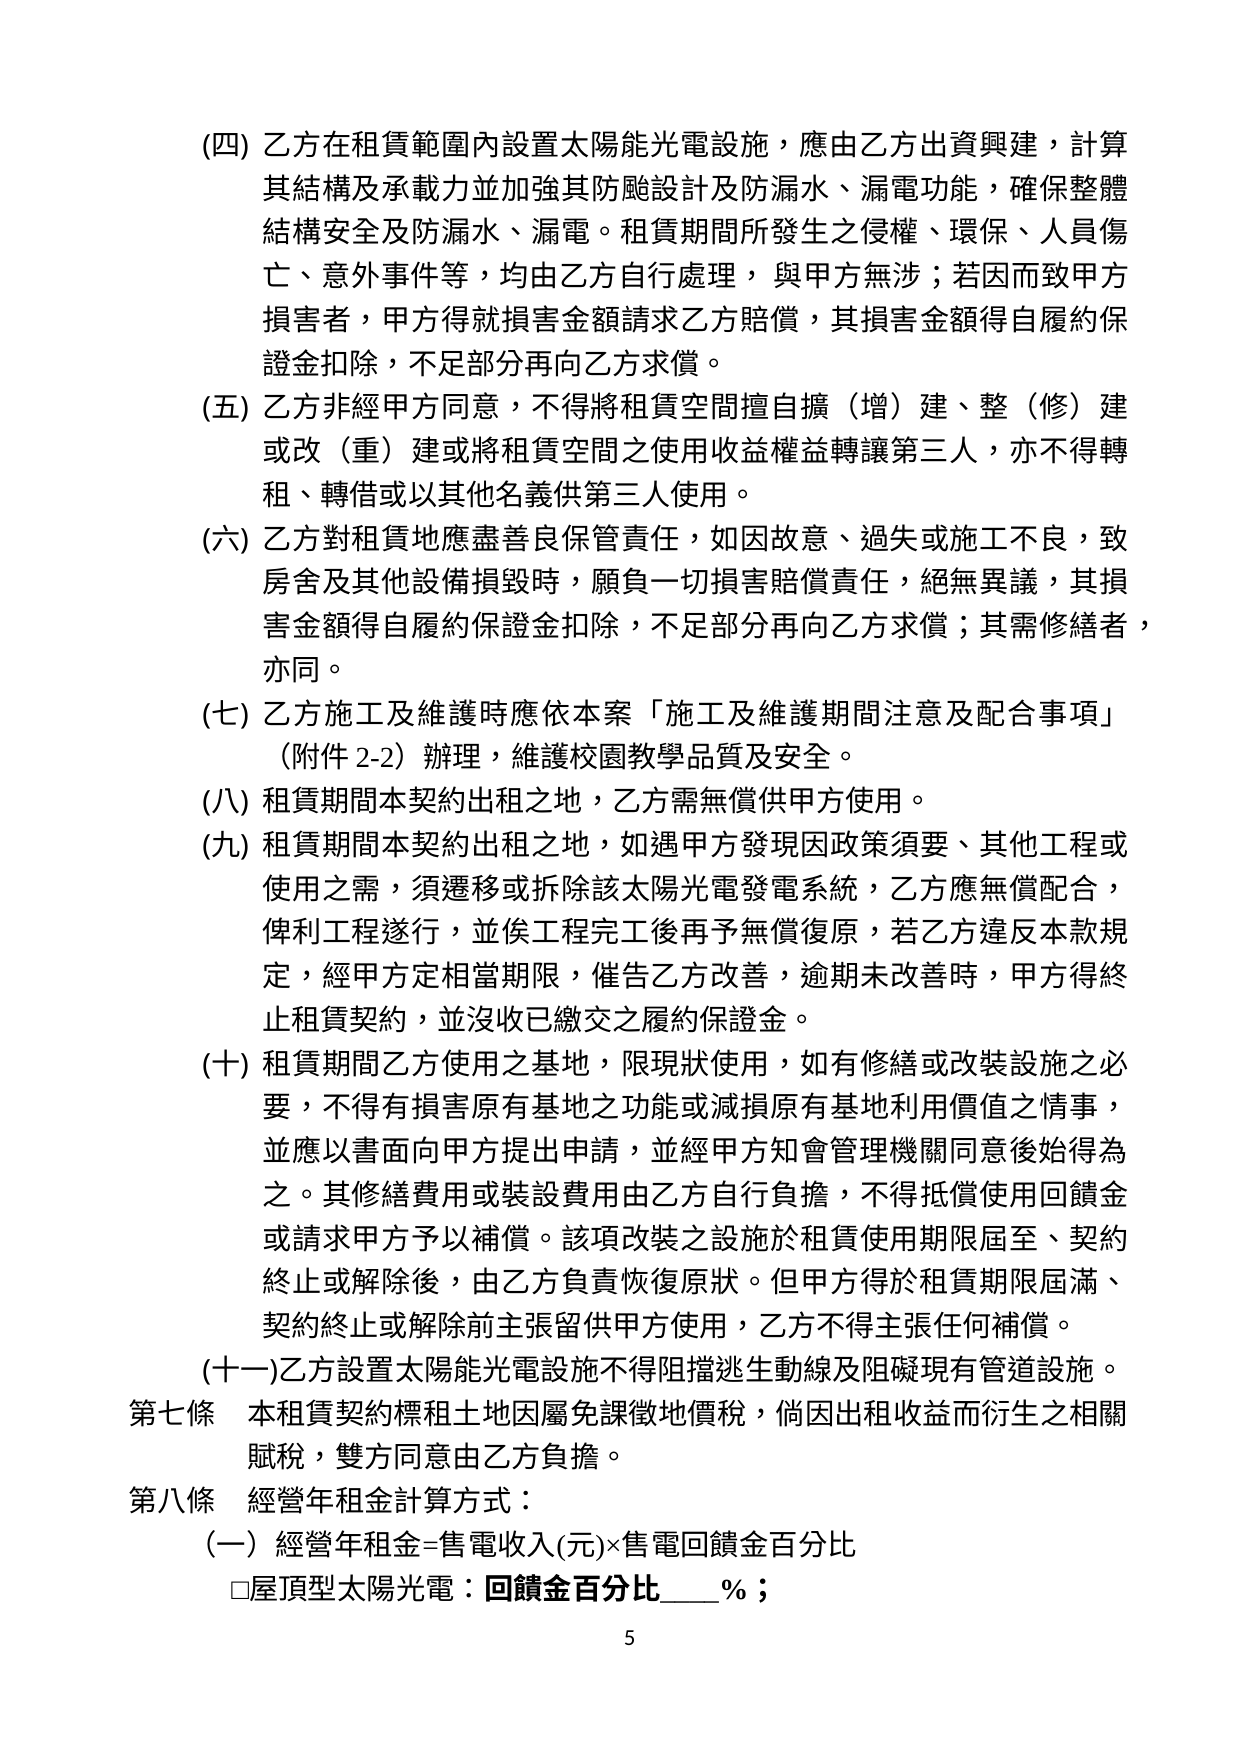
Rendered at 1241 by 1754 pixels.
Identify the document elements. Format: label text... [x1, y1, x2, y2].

list 乙方非經甲方同意，不得將租賃空間擅自擴（增）建、整（修）建或改（重）建或將租賃空間之使用收益權益轉讓第三人，亦不得轉租、轉借或以其他名義供第三人使用。 [202, 383, 1130, 514]
list 租賃期間本契約出租之地，乙方需無償供甲方使用。 [202, 777, 1130, 820]
list 租賃期間本契約出租之地，如遇甲方發現因政策須要、其他工程或使用之需，須遷移或拆除該太陽光電發電系統，乙方應無償配合，俾利工程遂行，並俟工程完工後再予無償復原，若乙方違反本款規定，經甲方定相當期限，催告乙方改善，逾期未改善時，甲方得終止租賃契約，並沒收已繳交之履約保證金。 [202, 820, 1130, 1039]
list 本租賃契約標租土地因屬免課徵地價稅，倘因出租收益而衍生之相關賦稅，雙方同意由乙方負擔。 [128, 1389, 1130, 1477]
list 租賃期間乙方使用之基地，限現狀使用，如有修繕或改裝設施之必要，不得有損害原有基地之功能或減損原有基地利用價值之情事，並應以書面向甲方提出申請，並經甲方知會管理機關同意後始得為之。其修繕費用或裝設費用由乙方自行負擔，不得抵償使用回饋金或請求甲方予以補償。該項改裝之設施於租賃使用期限屆至、契約終止或解除後，由乙方負責恢復原狀。但甲方得於租賃期限屆滿、契約終止或解除前主張留供甲方使用，乙方不得主張任何補償。 [202, 1039, 1130, 1345]
list 乙方在租賃範圍內設置太陽能光電設施，應由乙方出資興建，計算其結構及承載力並加強其防颱設計及防漏水、漏電功能，確保整體結構安全及防漏水、漏電。租賃期間所發生之侵權、環保、人員傷亡、意外事件等，均由乙方自行處理， 與甲方無涉；若因而致甲方損害者，甲方得就損害金額請求乙方賠償，其損害金額得自履約保證金扣除，不足部分再向乙方求償。 [202, 120, 1130, 383]
text （一）經營年租金=售電收入(元)×售電回饋金百分比 [128, 1520, 1130, 1564]
list 乙方設置太陽能光電設施不得阻擋逃生動線及阻礙現有管道設施。 [202, 1345, 1130, 1389]
list 乙方施工及維護時應依本案「施工及維護期間注意及配合事項」（附件2-2）辦理，維護校園教學品質及安全。 [202, 689, 1130, 777]
list 乙方對租賃地應盡善良保管責任，如因故意、過失或施工不良，致房舍及其他設備損毀時，願負一切損害賠償責任，絕無異議，其損害金額得自履約保證金扣除，不足部分再向乙方求償；其需修繕者，亦同。 [202, 514, 1130, 689]
text □屋頂型太陽光電：回饋金百分比____%； [128, 1564, 1130, 1608]
list 經營年租金計算方式： [128, 1477, 1130, 1520]
